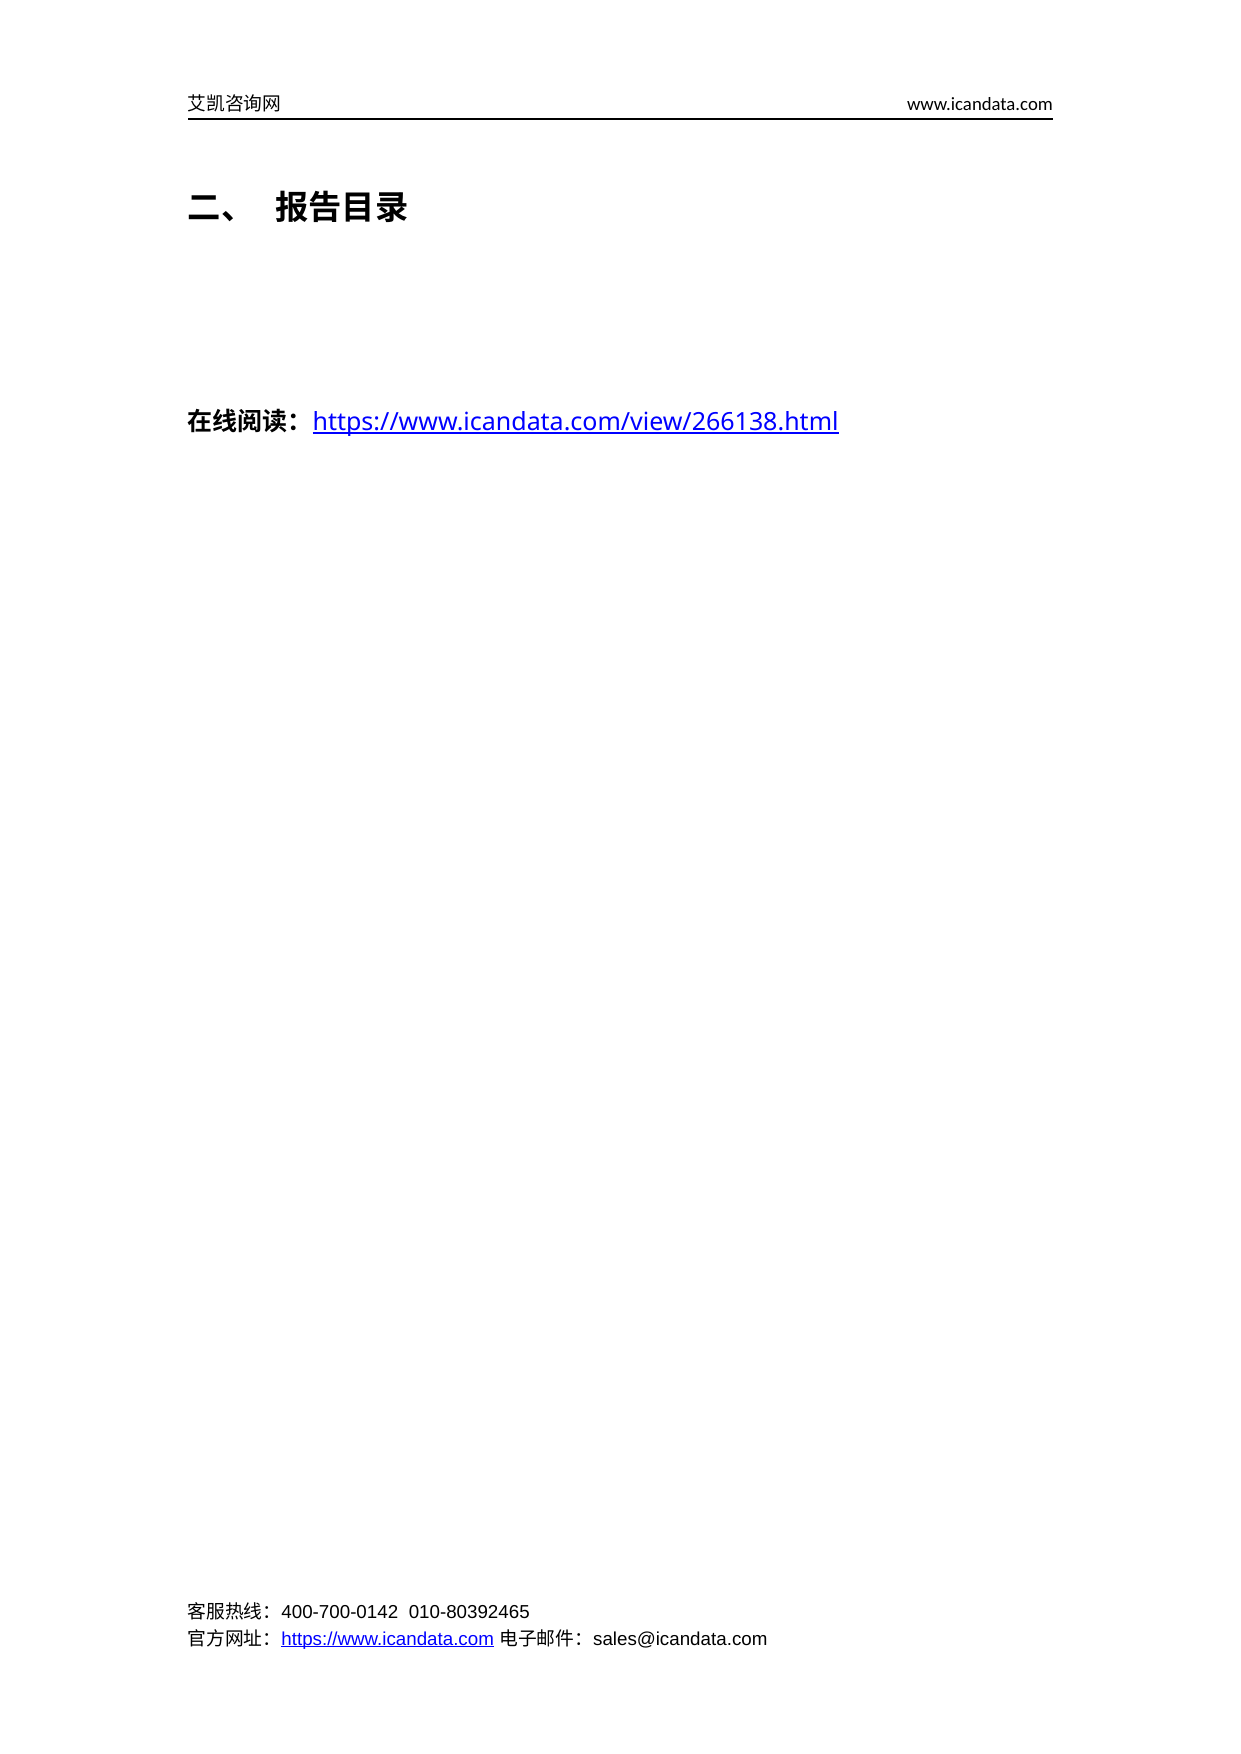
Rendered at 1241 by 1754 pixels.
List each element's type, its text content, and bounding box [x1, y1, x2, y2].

subtitle 报告目录 [187, 172, 1053, 237]
text 在线阅读：https://www.icandata.com/view/266138.html [187, 387, 1053, 452]
